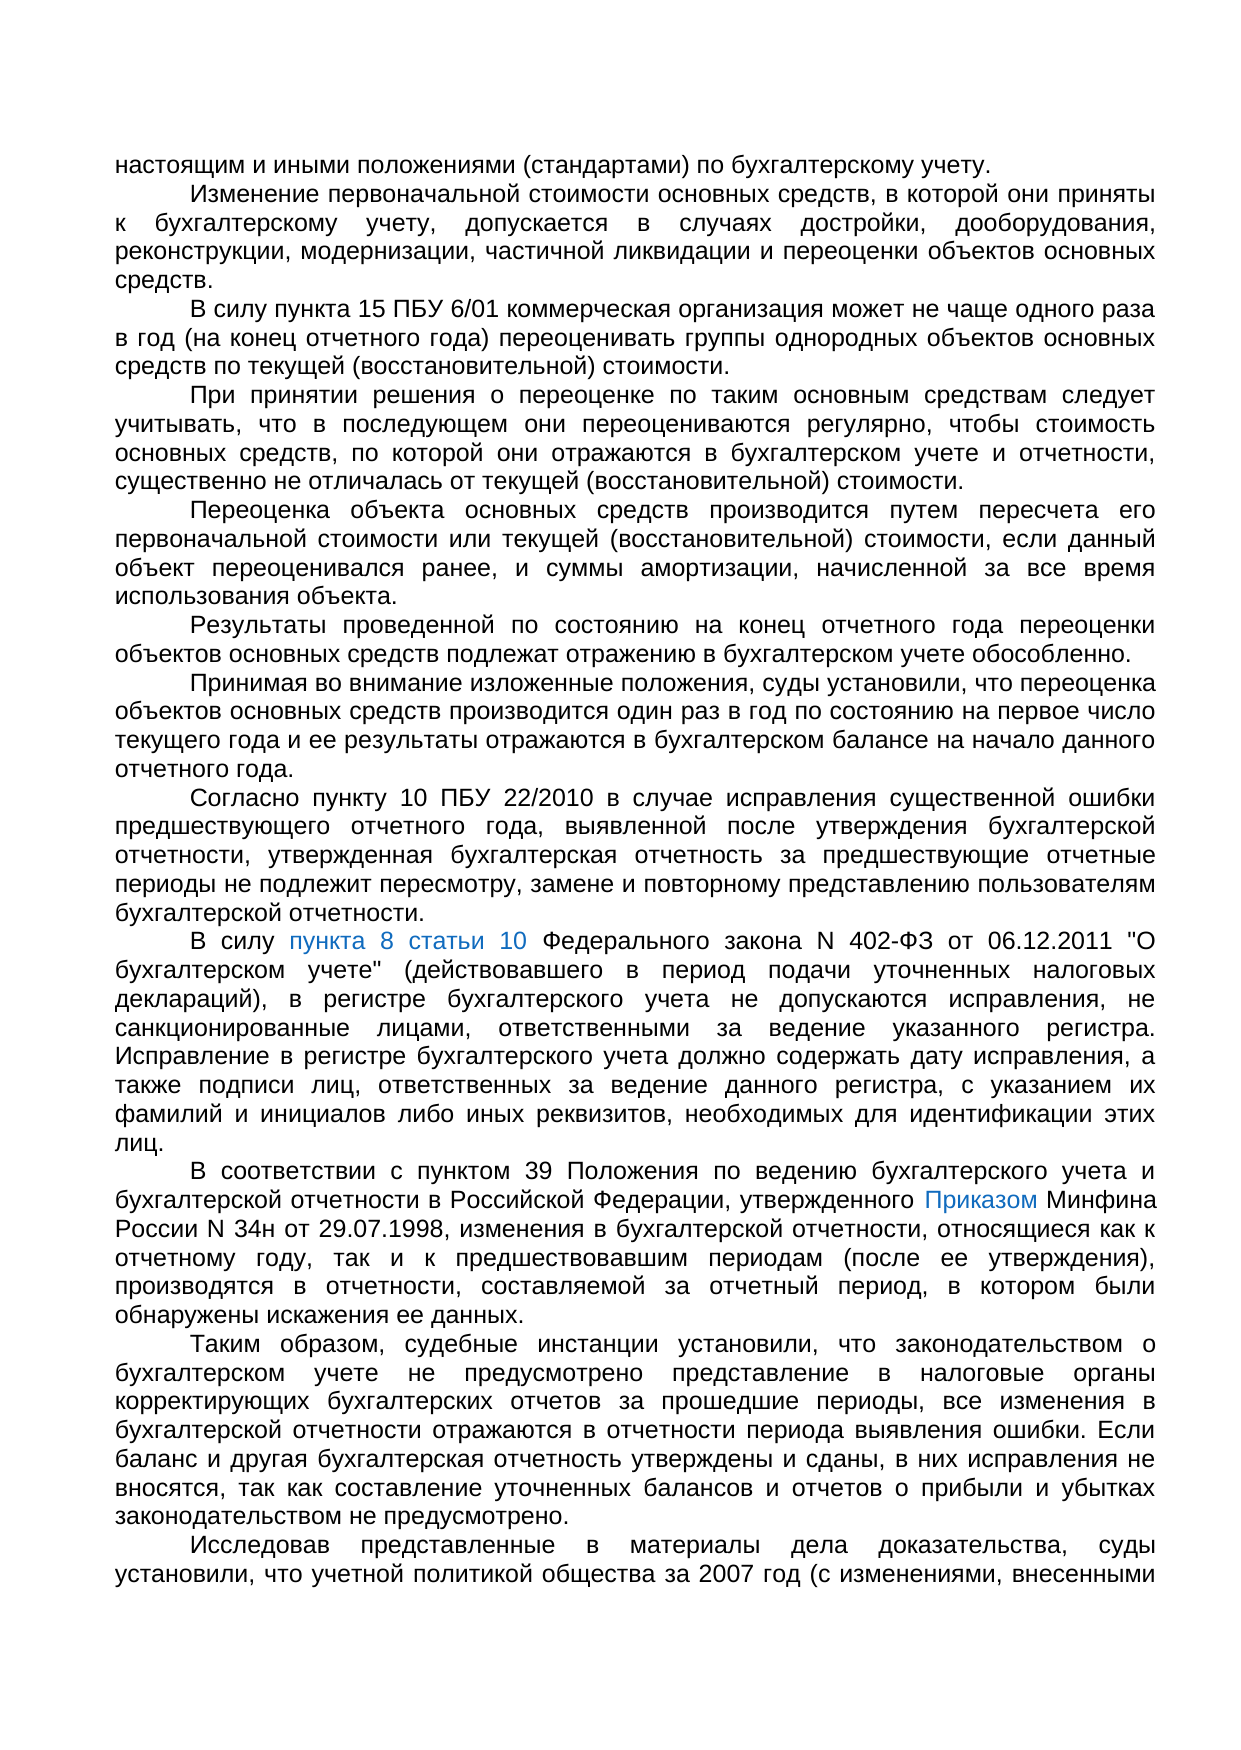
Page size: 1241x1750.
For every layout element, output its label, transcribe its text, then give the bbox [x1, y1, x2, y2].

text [114, 1530, 1157, 1587]
text В силу пункта 15 ПБУ 6/01 коммерческая организация может не чаще одного раза в год (на конец отчетного года) переоценивать группы однородных объектов основных средств по текущей (восстановительной) стоимости. [114, 294, 1157, 380]
text Таким образом, судебные инстанции установили, что законодательством о бухгалтерском учете не предусмотрено представление в налоговые органы корректирующих бухгалтерских отчетов за прошедшие периоды, все изменения в бухгалтерской отчетности отражаются в отчетности периода выявления ошибки. Если баланс и другая бухгалтерская отчетность утверждены и сданы, в них исправления не вносятся, так как составление уточненных балансов и отчетов о прибыли и убытках законодательством не предусмотрено. [114, 1329, 1157, 1530]
text Принимая во внимание изложенные положения, суды установили, что переоценка объектов основных средств производится один раз в год по состоянию на первое число текущего года и ее результаты отражаются в бухгалтерском балансе на начало данного отчетного года. [114, 667, 1157, 782]
text В силу пункта 8 статьи 10 Федерального закона N 402-ФЗ от 06.12.2011 "О бухгалтерском учете" (действовавшего в период подачи уточненных налоговых деклараций), в регистре бухгалтерского учета не допускаются исправления, не санкционированные лицами, ответственными за ведение указанного регистра. Исправление в регистре бухгалтерского учета должно содержать дату исправления, а также подписи лиц, ответственных за ведение данного регистра, с указанием их фамилий и инициалов либо иных реквизитов, необходимых для идентификации этих лиц. [114, 926, 1157, 1156]
text Переоценка объекта основных средств производится путем пересчета его первоначальной стоимости или текущей (восстановительной) стоимости, если данный объект переоценивался ранее, и суммы амортизации, начисленной за все время использования объекта. [114, 495, 1157, 610]
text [114, 150, 1157, 179]
text Изменение первоначальной стоимости основных средств, в которой они приняты к бухгалтерскому учету, допускается в случаях достройки, дооборудования, реконструкции, модернизации, частичной ликвидации и переоценки объектов основных средств. [114, 179, 1157, 294]
text Результаты проведенной по состоянию на конец отчетного года переоценки объектов основных средств подлежат отражению в бухгалтерском учете обособленно. [114, 610, 1157, 667]
text В соответствии с пунктом 39 Положения по ведению бухгалтерского учета и бухгалтерской отчетности в Российской Федерации, утвержденного Приказом Минфина России N 34н от 29.07.1998, изменения в бухгалтерской отчетности, относящиеся как к отчетному году, так и к предшествовавшим периодам (после ее утверждения), производятся в отчетности, составляемой за отчетный период, в котором были обнаружены искажения ее данных. [114, 1156, 1157, 1329]
text Согласно пункту 10 ПБУ 22/2010 в случае исправления существенной ошибки предшествующего отчетного года, выявленной после утверждения бухгалтерской отчетности, утвержденная бухгалтерская отчетность за предшествующие отчетные периоды не подлежит пересмотру, замене и повторному представлению пользователям бухгалтерской отчетности. [114, 782, 1157, 926]
text При принятии решения о переоценке по таким основным средствам следует учитывать, что в последующем они переоцениваются регулярно, чтобы стоимость основных средств, по которой они отражаются в бухгалтерском учете и отчетности, существенно не отличалась от текущей (восстановительной) стоимости. [114, 380, 1157, 495]
